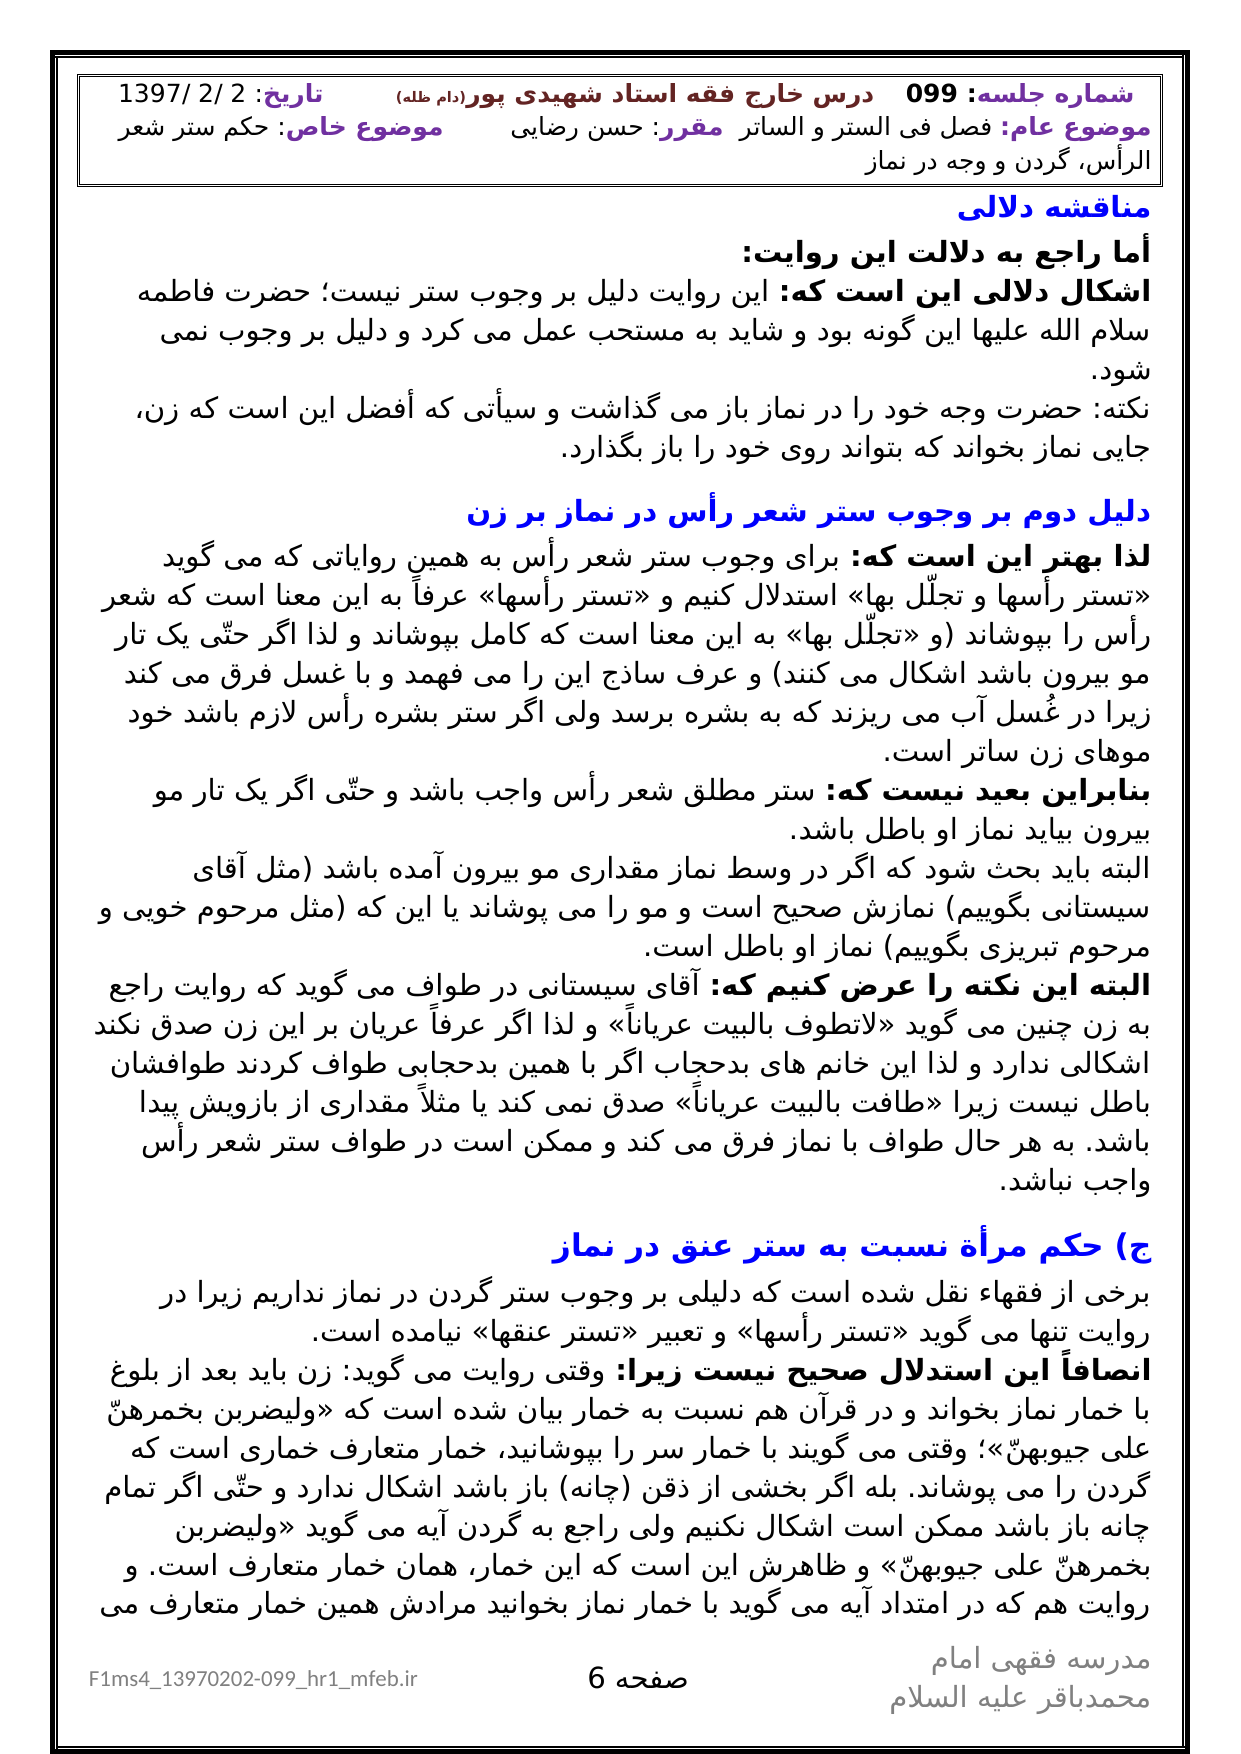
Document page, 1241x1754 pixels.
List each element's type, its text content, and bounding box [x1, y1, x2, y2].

text البته این نکته را عرض کنیم که: آقای سیستانی در طواف می گوید که روایت راجع به زن چنین می گوید «لاتطوف بالبیت عریاناً» و لذا اگر عرفاً عریان بر این زن صدق نکند اشکالی ندارد و لذا این خانم های بدحجاب اگر با همین بدحجابی طواف کردند طوافشان باطل نیست زیرا «طافت بالبیت عریاناً» صدق نمی کند یا مثلاً مقداری از بازویش پیدا باشد. به هر حال طواف با نماز فرق می کند و ممکن است در طواف ستر شعر رأس واجب نباشد. [89, 968, 1152, 1197]
text ج) حکم مرأة نسبت به ستر عنق در نماز [89, 1227, 1152, 1263]
text أما راجع به دلالت این روایت: [89, 236, 1152, 270]
text مناقشه دلالی [89, 191, 1152, 224]
text دلیل دوم بر وجوب ستر شعر رأس در نماز بر زن [89, 494, 1152, 528]
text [89, 1353, 1152, 1621]
text نکته: حضرت وجه خود را در نماز باز می گذاشت و سیأتی که أفضل این است که زن، جایی نماز بخواند که بتواند روی خود را باز بگذارد. [89, 392, 1152, 464]
text اشکال دلالی این است که: این روایت دلیل بر وجوب ستر نیست؛ حضرت فاطمه سلام الله علیها این گونه بود و شاید به مستحب عمل می کرد و دلیل بر وجوب نمی شود. [89, 275, 1152, 387]
text برخی از فقهاء نقل شده است که دلیلی بر وجوب ستر گردن در نماز نداریم زیرا در روایت تنها می گوید «تستر رأسها» و تعبیر «تستر عنقها» نیامده است. [89, 1275, 1152, 1348]
text البته باید بحث شود که اگر در وسط نماز مقداری مو بیرون آمده باشد (مثل آقای سیستانی بگوییم) نمازش صحیح است و مو را می پوشاند یا این که (مثل مرحوم خویی و مرحوم تبریزی بگوییم) نماز او باطل است. [89, 851, 1152, 963]
text لذا بهتر این است که: برای وجوب ستر شعر رأس به همین روایاتی که می گوید «تستر رأسها و تجلّل بها» استدلال کنیم و «تستر رأسها» عرفاً به این معنا است که شعر رأس را بپوشاند (و «تجلّل بها» به این معنا است که کامل بپوشاند و لذا اگر حتّی یک تار مو بیرون باشد اشکال می کنند) و عرف ساذج این را می فهمد و با غسل فرق می کند زیرا در غُسل آب می ریزند که به بشره برسد ولی اگر ستر بشره رأس لازم باشد خود موهای زن ساتر است. [89, 540, 1152, 768]
text بنابراین بعید نیست که: ستر مطلق شعر رأس واجب باشد و حتّی اگر یک تار مو بیرون بیاید نماز او باطل باشد. [89, 773, 1152, 846]
